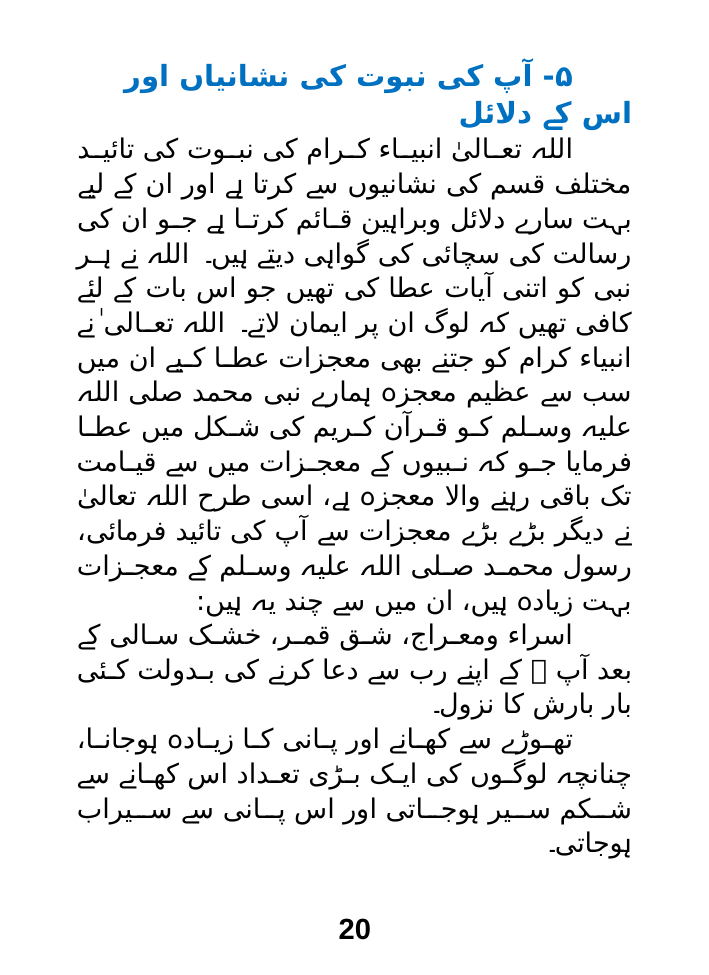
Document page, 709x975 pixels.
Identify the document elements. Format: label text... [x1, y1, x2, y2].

text تھوڑے سے کھانے اور پانى کا زیادہ ہوجانا، چنانچہ لوگوں کى ایک بڑى تعداد اس کھانے سے شکم سیر ہوجاتی اور اس پانی سے سیراب ہوجاتی۔ [77, 723, 632, 859]
text اللہ تعالىٰ انبیاء کرام کى نبوت کى تائید مختلف قسم کی نشانیوں سے کرتا ہے اور ان کے لیے بہت سارے دلائل وبراہین قائم کرتا ہے جو ان کی رسالت کى سچائى کى گواہى دیتے ہیں۔ اللہ نے ہر نبی کو اتنی آیات عطا کی تھیں جو اس بات کے لئے کافی تھیں کہ لوگ ان پر ایمان لاتے۔ اللہ تعالى ٰنے انبیاء کرام کو جتنے بھى معجزات عطا کیے ان میں سب سے عظیم معجزہ ہمارے نبی محمد صلى اللہ علیہ وسلم کو قرآن کریم کى شکل میں عطا فرمایا جو کہ نبیوں کے معجزات میں سے قیامت تک باقى رہنے والا معجزہ ہے، اسى طرح اللہ تعالىٰ نے دیگر بڑے بڑے معجزات سے آپ کى تائید فرمائى، رسول محمد صلى اللہ علیہ وسلم کے معجزات بہت زیادہ ہیں، ان میں سے چند یہ ہیں: [77, 134, 632, 616]
text اسراء ومعراج، شق قمر، خشک سالی کے بعد آپ ﷺ کے اپنے رب سے دعا کرنے کى بدولت کئی بار بارش کا نزول۔ [77, 619, 632, 720]
